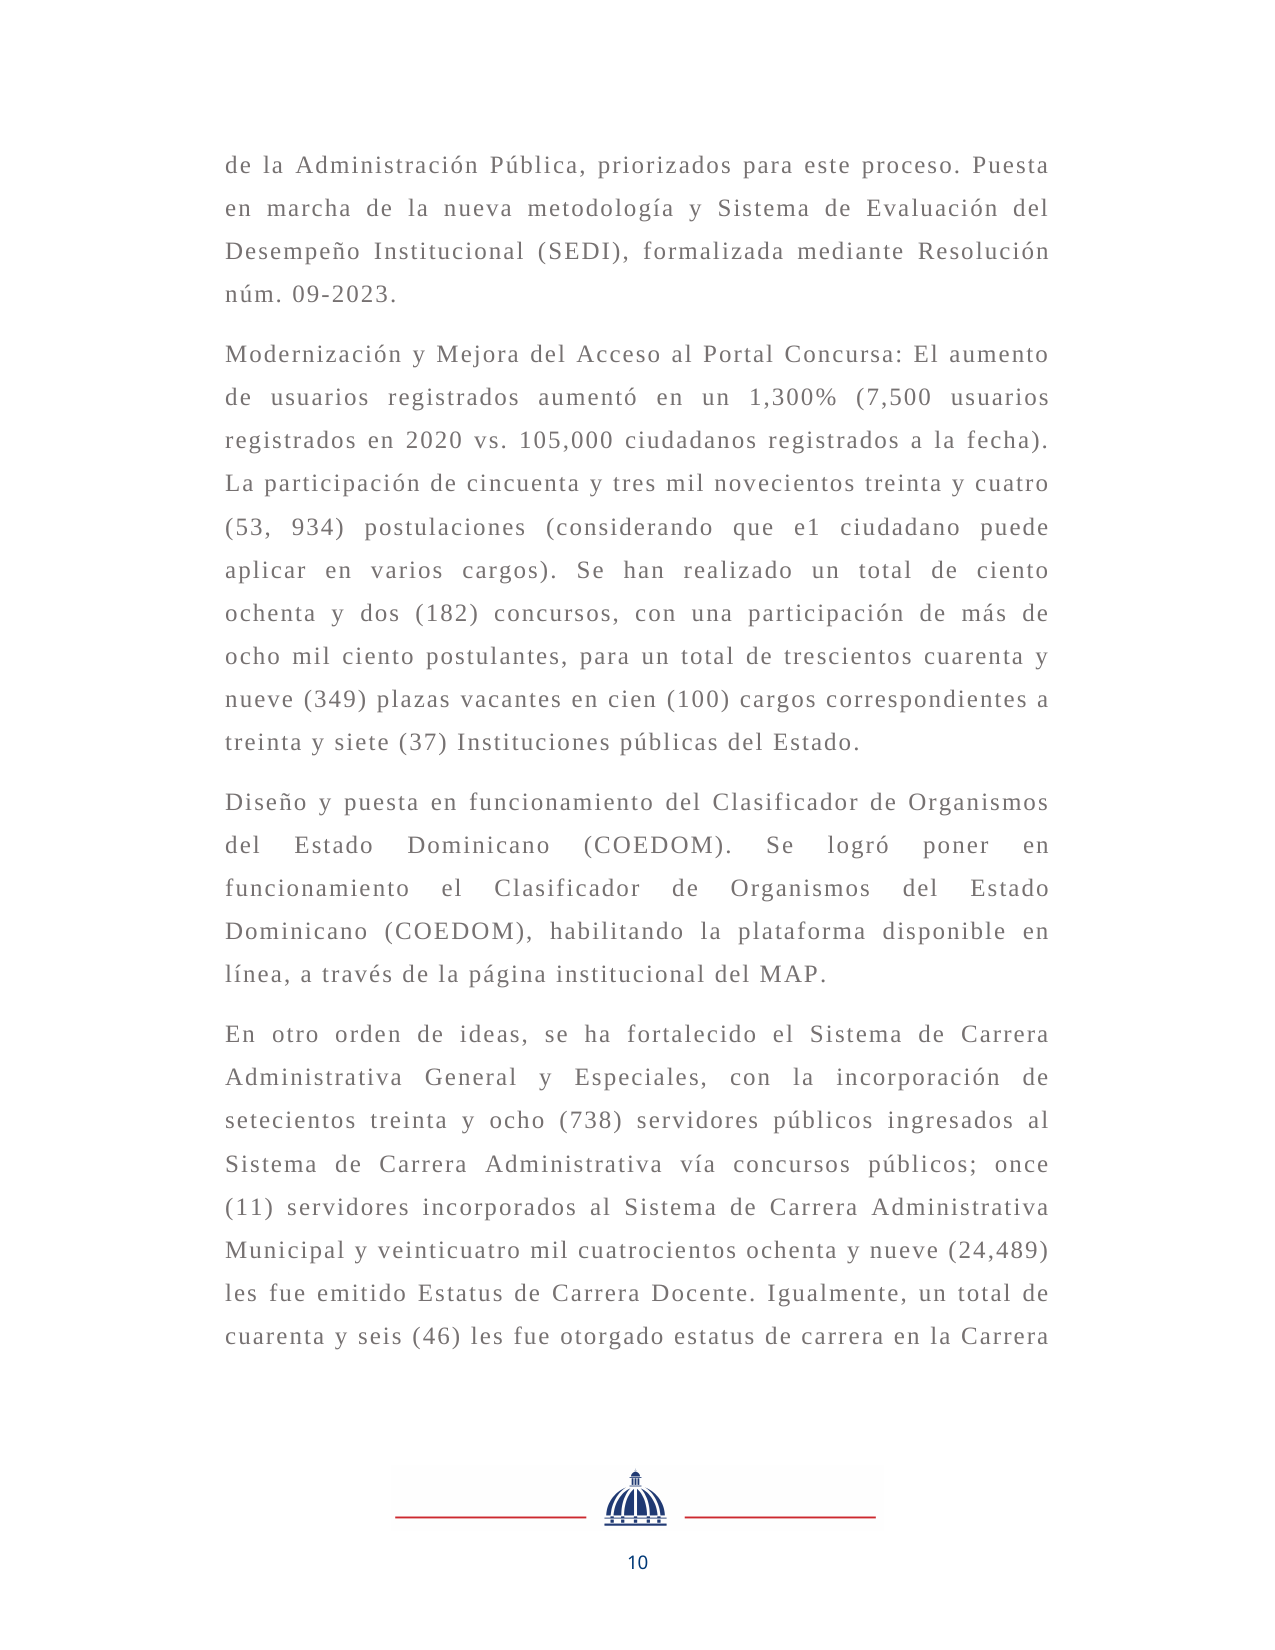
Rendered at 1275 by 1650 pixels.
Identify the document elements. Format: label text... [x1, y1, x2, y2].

text Diseño y puesta en funcionamiento del Clasificador de Organismos del Estado Dominicano (COEDOM). Se logró poner en funcionamiento el Clasificador de Organismos del Estado Dominicano (COEDOM), habilitando la plataforma disponible en línea, a través de la página institucional del MAP. [225, 787, 1050, 988]
picture [391, 1465, 884, 1531]
text Modernización y Mejora del Acceso al Portal Concursa: El aumento de usuarios registrados aumentó en un 1,300% (7,500 usuarios registrados en 2020 vs. 105,000 ciudadanos registrados a la fecha). La participación de cincuenta y tres mil novecientos treinta y cuatro (53, 934) postulaciones (considerando que e1 ciudadano puede aplicar en varios cargos). Se han realizado un total de ciento ochenta y dos (182) concursos, con una participación de más de ocho mil ciento postulantes, para un total de trescientos cuarenta y nueve (349) plazas vacantes en cien (100) cargos correspondientes a treinta y siete (37) Instituciones públicas del Estado. [225, 339, 1050, 756]
